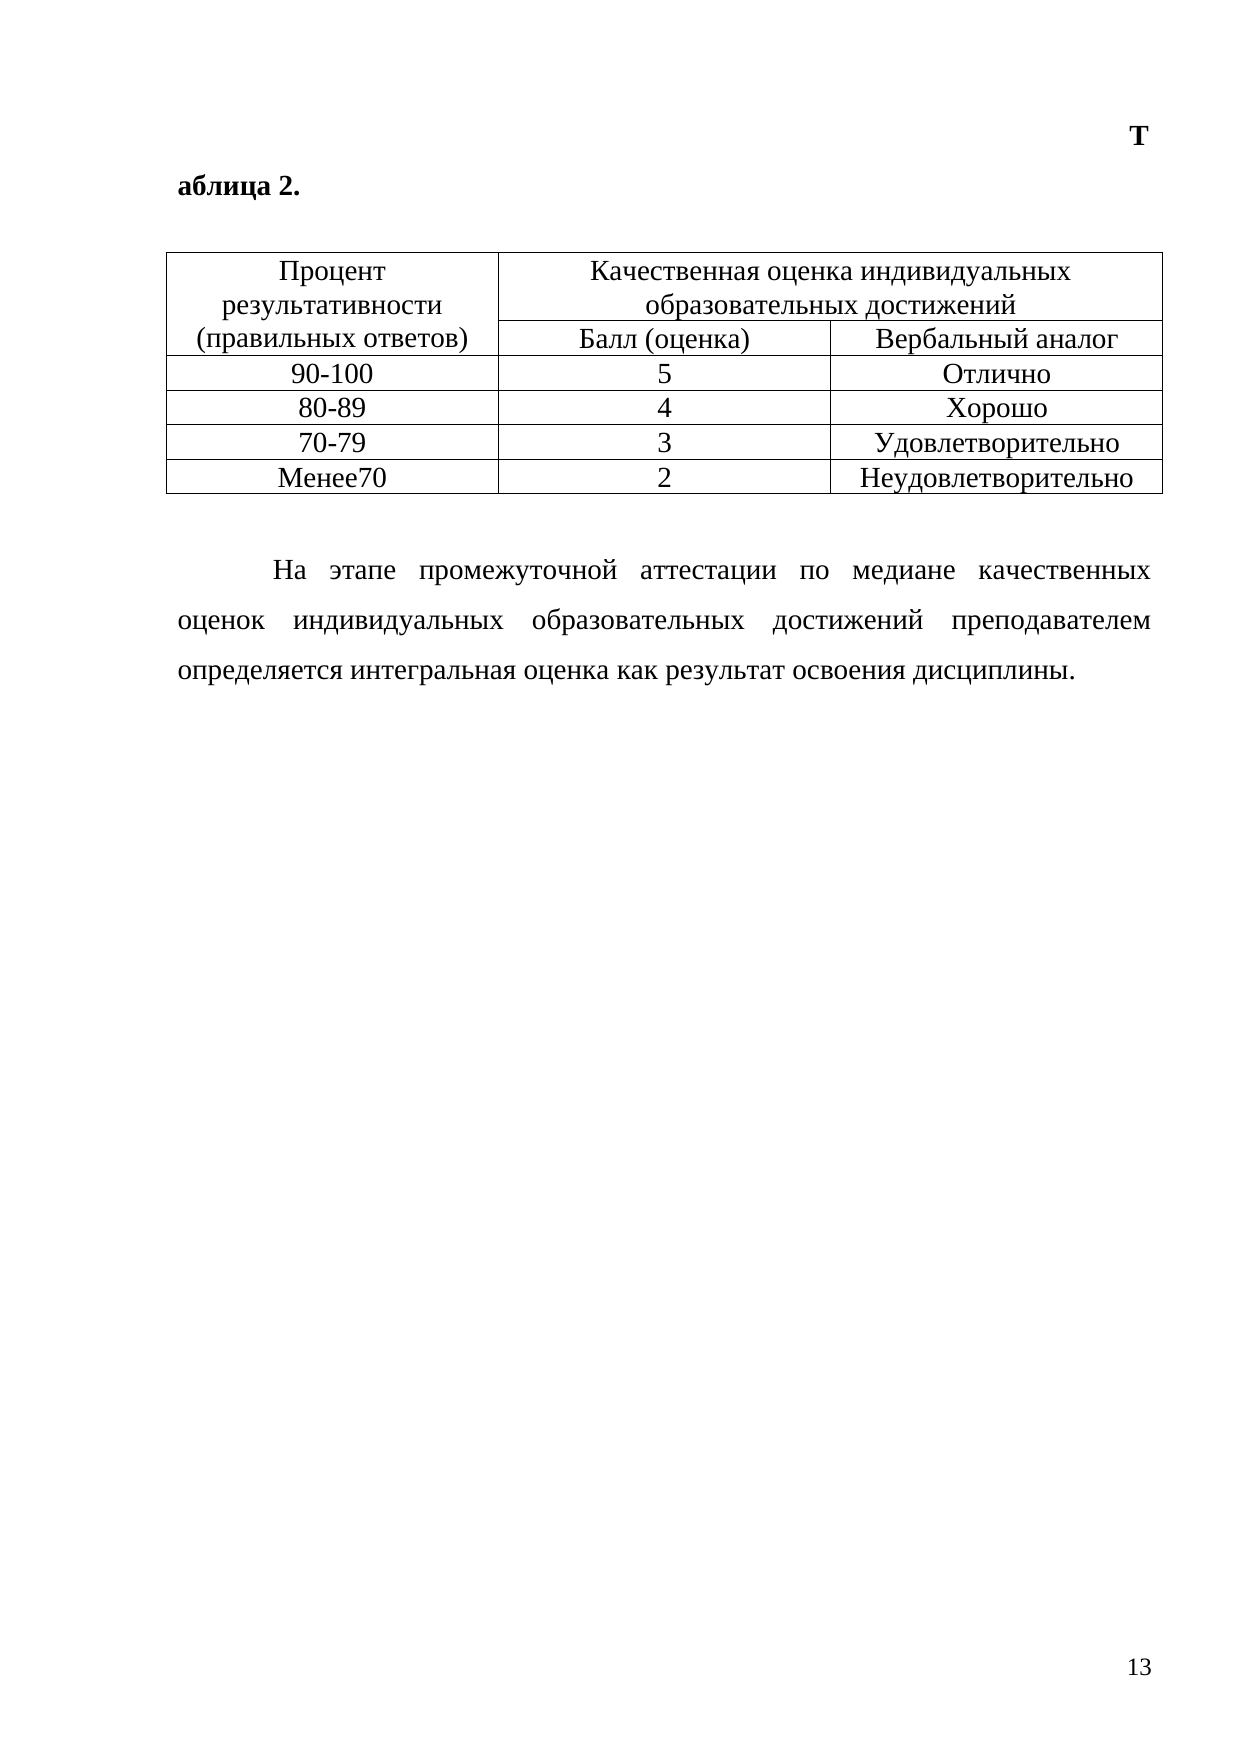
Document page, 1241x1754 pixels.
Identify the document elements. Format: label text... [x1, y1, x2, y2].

table_cell Неудовлетворительно [831, 460, 1162, 493]
table_cell 90-100 [167, 356, 498, 389]
table_cell Отлично [831, 356, 1162, 389]
text Таблица 2. [177, 118, 1152, 202]
table_cell 2 [499, 460, 830, 493]
table_cell Удовлетворительно [831, 425, 1162, 459]
text На этапе промежуточной аттестации по медиане качественных оценок индивидуальных образовательных достижений преподавателем определяется интегральная оценка как результат освоения дисциплины. [177, 552, 1152, 686]
table_cell Хорошо [831, 391, 1162, 424]
table_cell 3 [499, 425, 830, 459]
table_cell Менее70 [167, 460, 498, 493]
table_cell 80-89 [167, 391, 498, 424]
table_cell Балл (оценка) [499, 321, 830, 355]
table_cell 5 [499, 356, 830, 389]
table_header Качественная оценка индивидуальных образовательных достижений [499, 253, 1162, 320]
table_header Процент результативности (правильных ответов) [167, 253, 498, 355]
table_cell 70-79 [167, 425, 498, 459]
table_cell 4 [499, 391, 830, 424]
table_cell Вербальный аналог [831, 321, 1162, 355]
